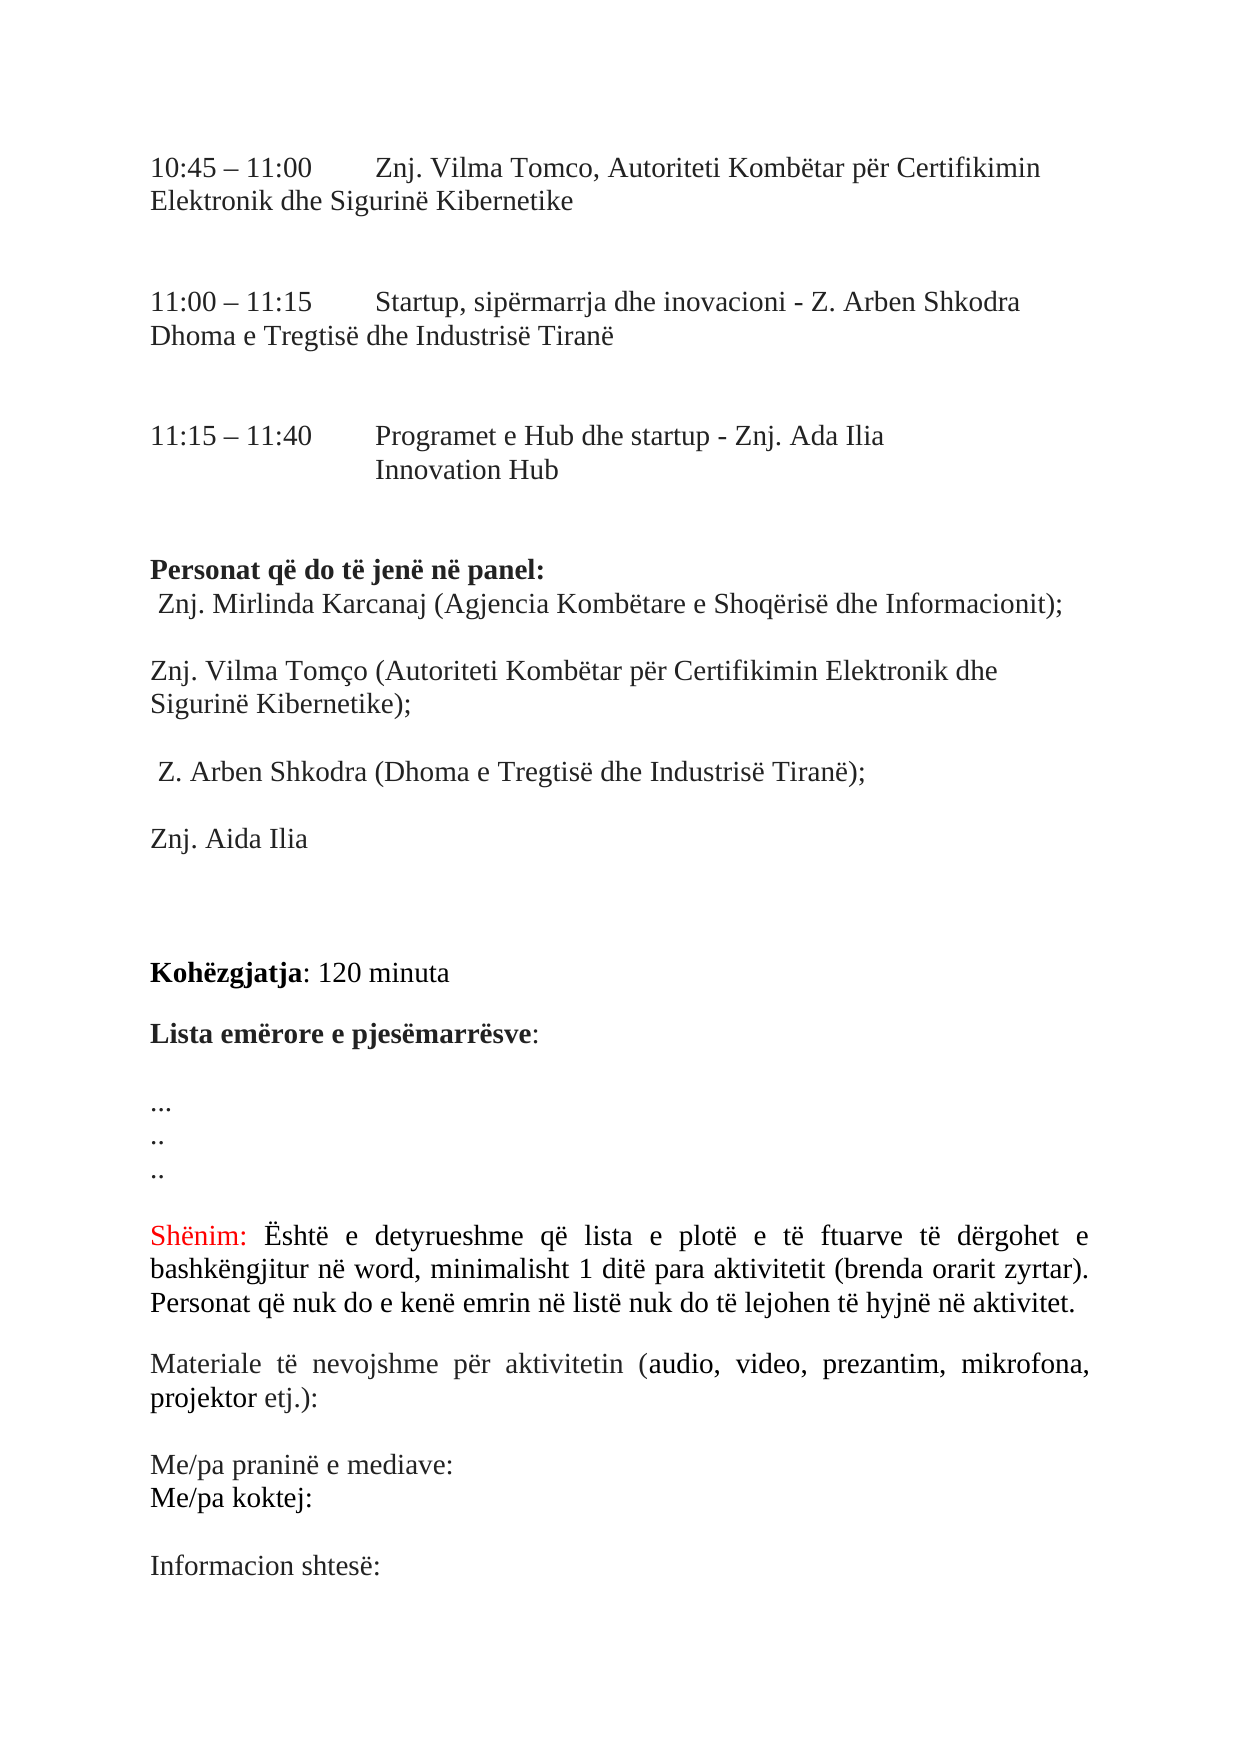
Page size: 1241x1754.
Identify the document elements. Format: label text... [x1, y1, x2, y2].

text Znj. Aida Ilia [150, 787, 1090, 854]
text .. [150, 1151, 1090, 1184]
text Lista emërore e pjesëmarrësve: [150, 1017, 1090, 1050]
text Innovation Hub [150, 452, 1090, 485]
text Personat që do të jenë në panel: Znj. Mirlinda Karcanaj (Agjencia Kombëtare e Shoqërisë dhe Informacionit); [150, 552, 1090, 619]
text Me/pa koktej: [150, 1481, 1090, 1514]
text ... [150, 1084, 1090, 1117]
text Dhoma e Tregtisë dhe Industrisë Tiranë [150, 318, 1090, 351]
text Kohëzgjatja: 120 minuta [150, 955, 1090, 988]
text 10:45 – 11:00 Znj. Vilma Tomco, Autoriteti Kombëtar për Certifikimin Elektronik dhe Sigurinë Kibernetike [150, 150, 1090, 217]
text .. [150, 1117, 1090, 1151]
text Z. Arben Shkodra (Dhoma e Tregtisë dhe Industrisë Tiranë); [150, 720, 1090, 787]
text 11:00 – 11:15 Startup, sipërmarrja dhe inovacioni - Z. Arben Shkodra [150, 284, 1090, 318]
text Me/pa praninë e mediave: [150, 1447, 1090, 1481]
text Informacion shtesë: [150, 1548, 1090, 1581]
text Znj. Vilma Tomço (Autoriteti Kombëtar për Certifikimin Elektronik dhe Sigurinë Kibernetike); [150, 653, 1090, 720]
text Materiale të nevojshme për aktivitetin (audio, video, prezantim, mikrofona, projektor etj.): [150, 1346, 1090, 1413]
text 11:15 – 11:40 Programet e Hub dhe startup - Znj. Ada Ilia [150, 418, 1090, 452]
text Shënim: Është e detyrueshme që lista e plotë e të ftuarve të dërgohet e bashkëngjitur në word, minimalisht 1 ditë para aktivitetit (brenda orarit zyrtar). Personat që nuk do e kenë emrin në listë nuk do të lejohen të hyjnë në aktivitet. [150, 1218, 1090, 1318]
